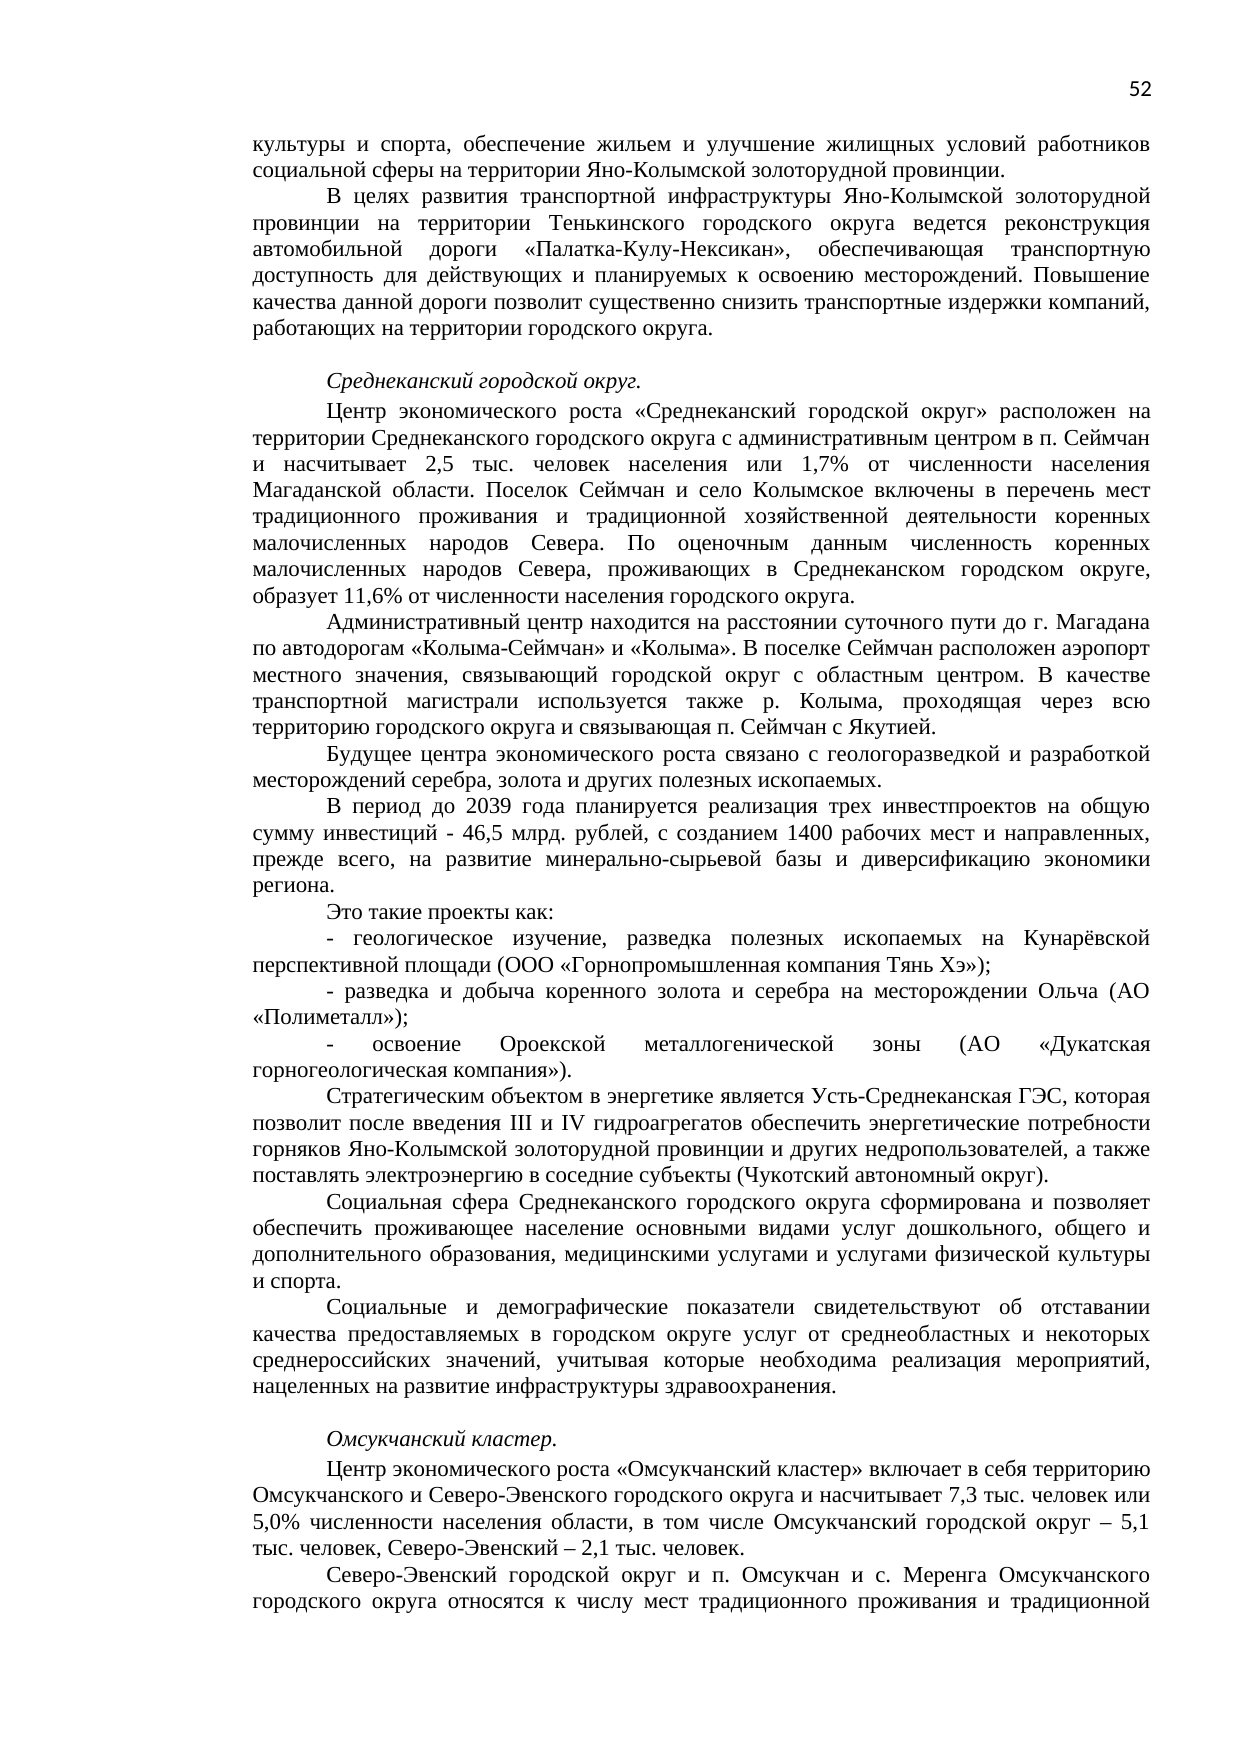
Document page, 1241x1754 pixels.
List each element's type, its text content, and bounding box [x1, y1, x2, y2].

text В целях развития транспортной инфраструктуры Яно-Колымской золоторудной провинции на территории Тенькинского городского округа ведется реконструкция автомобильной дороги «Палатка-Кулу-Нексикан», обеспечивающая транспортную доступность для действующих и планируемых к освоению месторождений. Повышение качества данной дороги позволит существенно снизить транспортные издержки компаний, работающих на территории городского округа. [252, 182, 1152, 341]
text Социальные и демографические показатели свидетельствуют об отставании качества предоставляемых в городском округе услуг от среднеобластных и некоторых среднероссийских значений, учитывая которые необходима реализация мероприятий, нацеленных на развитие инфраструктуры здравоохранения. [252, 1293, 1152, 1399]
text Будущее центра экономического роста связано с геологоразведкой и разработкой месторождений серебра, золота и других полезных ископаемых. [252, 740, 1152, 792]
subtitle Омсукчанский кластер. [252, 1425, 1152, 1451]
text Административный центр находится на расстоянии суточного пути до г. Магадана по автодорогам «Колыма-Сеймчан» и «Колыма». В поселке Сеймчан расположен аэропорт местного значения, связывающий городской округ с областным центром. В качестве транспортной магистрали используется также р. Колыма, проходящая через всю территорию городского округа и связывающая п. Сеймчан с Якутией. [252, 608, 1152, 740]
text - освоение Ороекской металлогенической зоны (АО «Дукатская горногеологическая компания»). [252, 1030, 1152, 1082]
subtitle Среднеканский городской округ. [252, 367, 1152, 393]
text - геологическое изучение, разведка полезных ископаемых на Кунарёвской перспективной площади (ООО «Горнопромышленная компания Тянь Хэ»); [252, 924, 1152, 977]
text Центр экономического роста «Среднеканский городской округ» расположен на территории Среднеканского городского округа с административным центром в п. Сеймчан и насчитывает 2,5 тыс. человек населения или 1,7% от численности населения Магаданской области. Поселок Сеймчан и село Колымское включены в перечень мест традиционного проживания и традиционной хозяйственной деятельности коренных малочисленных народов Севера. По оценочным данным численность коренных малочисленных народов Севера, проживающих в Среднеканском городском округе, образует 11,6% от численности населения городского округа. [252, 397, 1152, 608]
text Социальная сфера Среднеканского городского округа сформирована и позволяет обеспечить проживающее население основными видами услуг дошкольного, общего и дополнительного образования, медицинскими услугами и услугами физической культуры и спорта. [252, 1188, 1152, 1293]
text В период до 2039 года планируется реализация трех инвестпроектов на общую сумму инвестиций - 46,5 млрд. рублей, с созданием 1400 рабочих мест и направленных, прежде всего, на развитие минерально-сырьевой базы и диверсификацию экономики региона. [252, 792, 1152, 898]
text - разведка и добыча коренного золота и серебра на месторождении Ольча (АО «Полиметалл»); [252, 977, 1152, 1030]
text Центр экономического роста «Омсукчанский кластер» включает в себя территорию Омсукчанского и Северо-Эвенского городского округа и насчитывает 7,3 тыс. человек или 5,0% численности населения области, в том числе Омсукчанский городской округ – 5,1 тыс. человек, Северо-Эвенский – 2,1 тыс. человек. [252, 1455, 1152, 1561]
text Это такие проекты как: [252, 898, 1152, 924]
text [252, 130, 1152, 182]
text Стратегическим объектом в энергетике является Усть-Среднеканская ГЭС, которая позволит после введения III и IV гидроагрегатов обеспечить энергетические потребности горняков Яно-Колымской золоторудной провинции и других недропользователей, а также поставлять электроэнергию в соседние субъекты (Чукотский автономный округ). [252, 1082, 1152, 1188]
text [252, 1561, 1152, 1613]
